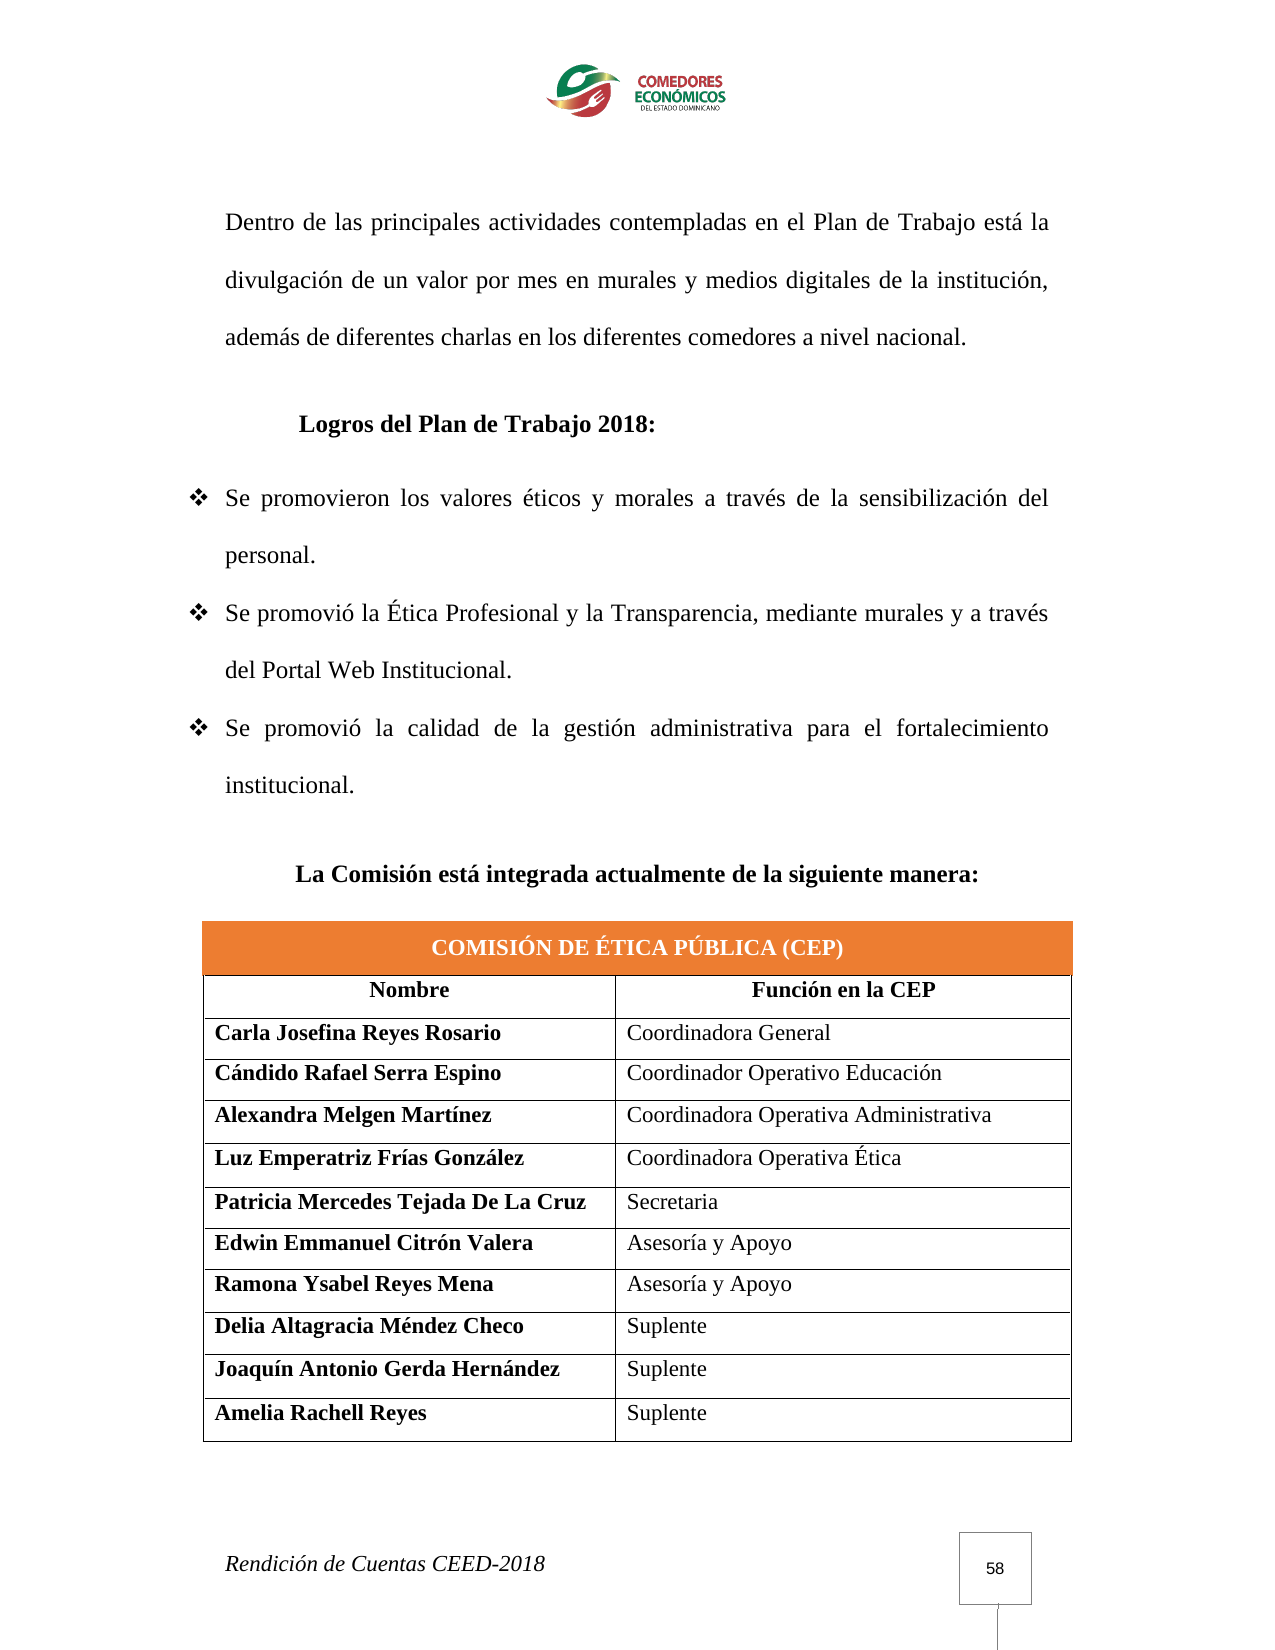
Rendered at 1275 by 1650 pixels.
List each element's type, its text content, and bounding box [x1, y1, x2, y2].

table_cell Coordinadora Operativa Ética [616, 1143, 1071, 1187]
picture [629, 71, 730, 116]
table_cell Nombre [204, 976, 615, 1017]
table_cell Coordinadora General [616, 1018, 1071, 1058]
table_cell Joaquín Antonio Gerda Hernández [204, 1355, 615, 1397]
list Se promovió la calidad de la gestión administrativa para el fortalecimiento institucional. [187, 713, 1050, 799]
text La Comisión está integrada actualmente de la siguiente manera: [225, 859, 1050, 888]
table_cell Suplente [616, 1312, 1071, 1353]
picture [545, 61, 621, 119]
table_cell Delia Altagracia Méndez Checo [204, 1313, 615, 1353]
table_cell Alexandra Melgen Martínez [204, 1101, 615, 1143]
table_cell Asesoría y Apoyo [616, 1269, 1071, 1312]
table_header COMISIÓN DE ÉTICA PÚBLICA (CEP) [204, 923, 1071, 975]
text Logros del Plan de Trabajo 2018: [225, 409, 1050, 437]
table_cell Cándido Rafael Serra Espino [204, 1060, 615, 1100]
table_cell Edwin Emmanuel Citrón Valera [204, 1229, 615, 1269]
table_cell Ramona Ysabel Reyes Mena [204, 1270, 615, 1312]
table_cell Función en la CEP [616, 975, 1071, 1017]
table_cell Luz Emperatriz Frías González [204, 1144, 615, 1187]
list Se promovió la Ética Profesional y la Transparencia, mediante murales y a través del Portal Web Institucional. [187, 598, 1050, 684]
table_cell Patricia Mercedes Tejada De La Cruz [204, 1188, 615, 1228]
list Se promovieron los valores éticos y morales a través de la sensibilización del personal. [187, 483, 1050, 569]
table_cell Coordinador Operativo Educación [616, 1059, 1071, 1100]
text Dentro de las principales actividades contempladas en el Plan de Trabajo está la divulgación de un valor por mes en murales y medios digitales de la institución, además de diferentes charlas en los diferentes comedores a nivel nacional. [225, 207, 1050, 351]
table_cell Amelia Rachell Reyes [204, 1399, 615, 1441]
table_cell Suplente [616, 1398, 1071, 1441]
table_cell Coordinadora Operativa Administrativa [616, 1100, 1071, 1143]
table_cell Suplente [616, 1354, 1071, 1397]
table_cell Secretaria [616, 1187, 1071, 1228]
table_cell Asesoría y Apoyo [616, 1228, 1071, 1269]
table_cell Carla Josefina Reyes Rosario [204, 1019, 615, 1058]
